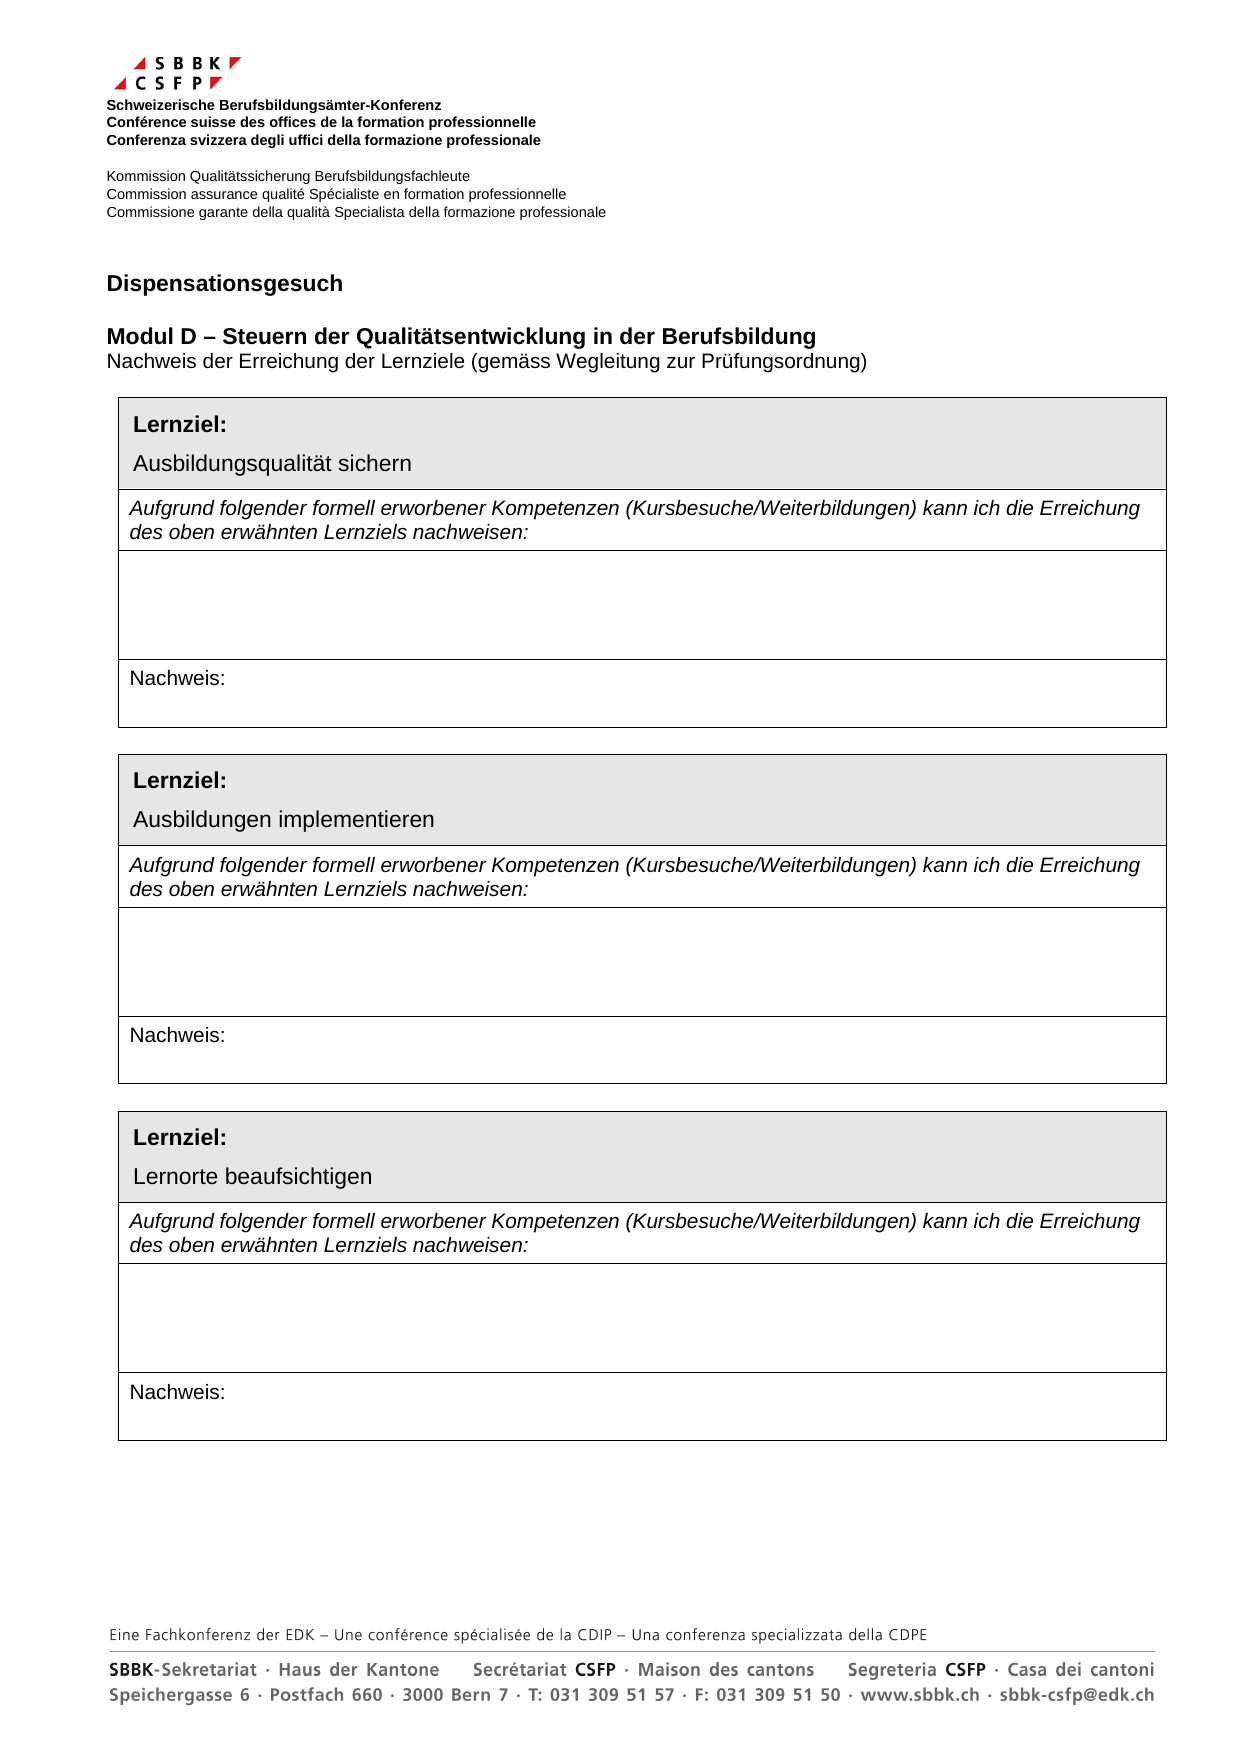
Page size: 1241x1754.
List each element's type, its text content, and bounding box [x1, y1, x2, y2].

picture [106, 1617, 1155, 1731]
table_header Lernziel: Ausbildungen implementieren [119, 755, 1166, 845]
table_cell [119, 1264, 1166, 1372]
table_cell Nachweis: [119, 660, 1166, 727]
picture [113, 57, 243, 91]
table_cell Nachweis: [119, 1017, 1166, 1083]
table_header Lernziel: Lernorte beaufsichtigen [119, 1112, 1166, 1202]
table_cell Aufgrund folgender formell erworbener Kompetenzen (Kursbesuche/Weiterbildungen) kann ich die Erreichung des oben erwähnten Lernziels nachweisen: [119, 846, 1166, 907]
text Dispensationsgesuch [106, 270, 1152, 297]
table_cell [119, 908, 1166, 1016]
table_cell [119, 551, 1166, 659]
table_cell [119, 1203, 1166, 1263]
text Modul D – Steuern der Qualitätsentwicklung in der Berufsbildung [106, 323, 1152, 349]
table_cell Aufgrund folgender formell erworbener Kompetenzen (Kursbesuche/Weiterbildungen) kann ich die Erreichung des oben erwähnten Lernziels nachweisen: [119, 490, 1166, 550]
table_header Lernziel: Ausbildungsqualität sichern [119, 398, 1166, 488]
text Nachweis der Erreichung der Lernziele (gemäss Wegleitung zur Prüfungsordnung) [106, 349, 1152, 373]
table_cell Nachweis: [119, 1373, 1166, 1440]
